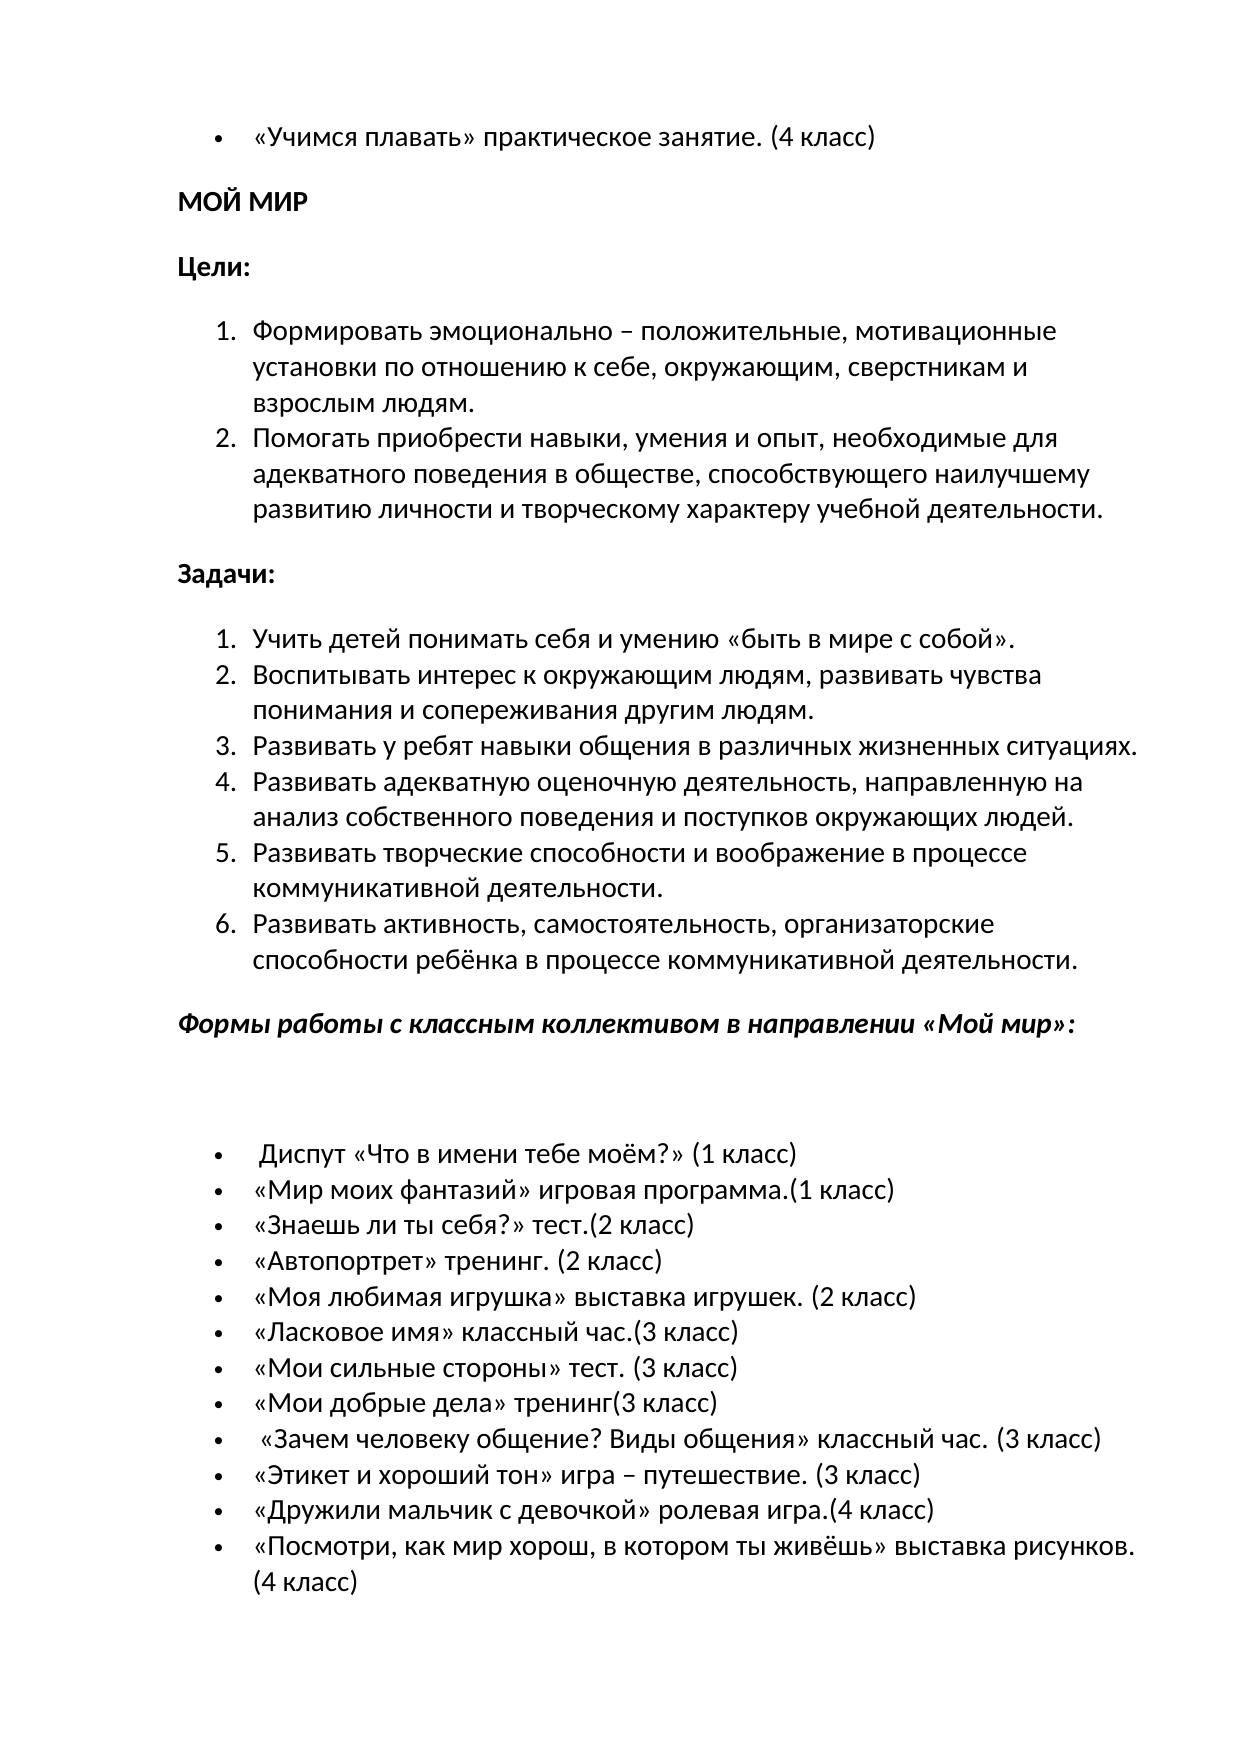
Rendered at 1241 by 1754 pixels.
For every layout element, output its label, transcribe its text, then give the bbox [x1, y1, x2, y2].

list «Моя любимая игрушка» выставка игрушек. (2 класс) [215, 1278, 1152, 1313]
list «Мир моих фантазий» игровая программа.(1 класс) [215, 1171, 1152, 1206]
list Помогать приобрести навыки, умения и опыт, необходимые для адекватного поведения в обществе, способствующего наилучшему развитию личности и творческому характеру учебной деятельности. [215, 419, 1152, 526]
list «Этикет и хороший тон» игра – путешествие. (3 класс) [215, 1456, 1152, 1491]
list Учить детей понимать себя и умению «быть в мире с собой». [215, 620, 1152, 656]
list Развивать активность, самостоятельность, организаторские способности ребёнка в процессе коммуникативной деятельности. [215, 905, 1152, 976]
list Воспитывать интерес к окружающим людям, развивать чувства понимания и сопереживания другим людям. [215, 656, 1152, 727]
text Формы работы с классным коллективом в направлении «Мой мир»: [177, 1006, 1152, 1041]
list «Мои сильные стороны» тест. (3 класс) [215, 1349, 1152, 1384]
text МОЙ МИР [177, 183, 1152, 218]
text Задачи: [177, 555, 1152, 591]
list «Учимся плавать» практическое занятие. (4 класс) [215, 118, 1152, 154]
list Развивать адекватную оценочную деятельность, направленную на анализ собственного поведения и поступков окружающих людей. [215, 763, 1152, 834]
list «Дружили мальчик с девочкой» ролевая игра.(4 класс) [215, 1491, 1152, 1527]
text Цели: [177, 248, 1152, 283]
list «Знаешь ли ты себя?» тест.(2 класс) [215, 1206, 1152, 1242]
list «Зачем человеку общение? Виды общения» классный час. (3 класс) [215, 1420, 1152, 1456]
list «Автопортрет» тренинг. (2 класс) [215, 1242, 1152, 1278]
list Развивать творческие способности и воображение в процессе коммуникативной деятельности. [215, 834, 1152, 905]
list «Ласковое имя» классный час.(3 класс) [215, 1313, 1152, 1349]
list Развивать у ребят навыки общения в различных жизненных ситуациях. [215, 727, 1152, 763]
list Диспут «Что в имени тебе моём?» (1 класс) [215, 1135, 1152, 1171]
list «Посмотри, как мир хорош, в котором ты живёшь» выставка рисунков. (4 класс) [215, 1527, 1152, 1598]
list «Мои добрые дела» тренинг(3 класс) [215, 1384, 1152, 1420]
list Формировать эмоционально – положительные, мотивационные установки по отношению к себе, окружающим, сверстникам и взрослым людям. [215, 312, 1152, 419]
